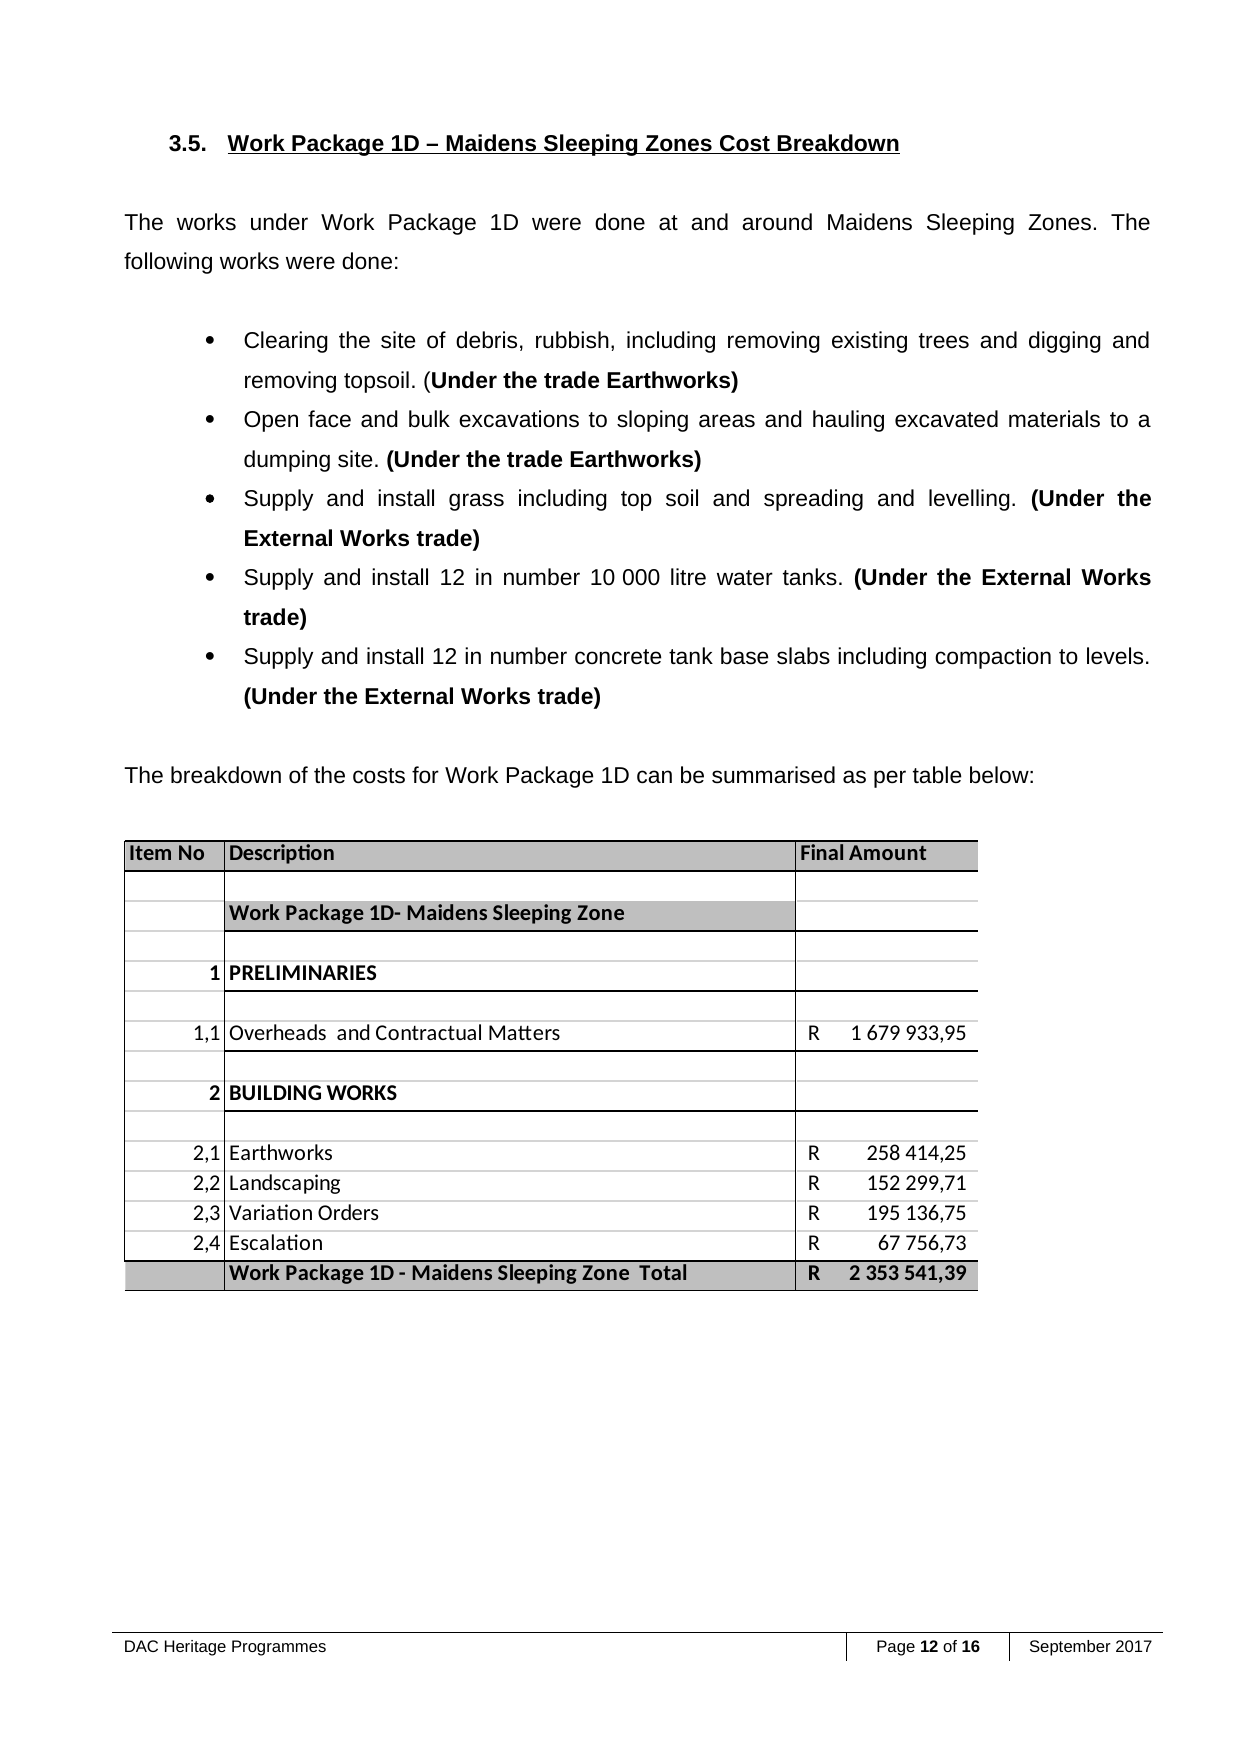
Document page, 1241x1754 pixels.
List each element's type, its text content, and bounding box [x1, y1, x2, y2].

list Supply and install grass including top soil and spreading and levelling. (Under the External Works trade) [206, 485, 1152, 551]
list Work Package 1D – Maidens Sleeping Zones Cost Breakdown [168, 130, 1152, 156]
text The works under Work Package 1D were done at and around Maidens Sleeping Zones. The following works were done: [124, 209, 1152, 275]
list Supply and install 12 in number concrete tank base slabs including compaction to levels. (Under the External Works trade) [206, 643, 1152, 709]
list Open face and bulk excavations to sloping areas and hauling excavated materials to a dumping site. (Under the trade Earthworks) [206, 406, 1152, 472]
list Clearing the site of debris, rubbish, including removing existing trees and digging and removing topsoil. (Under the trade Earthworks) [206, 327, 1152, 393]
text The breakdown of the costs for Work Package 1D can be summarised as per table below: [124, 762, 1152, 788]
list Supply and install 12 in number 10 000 litre water tanks. (Under the External Works trade) [206, 564, 1152, 630]
